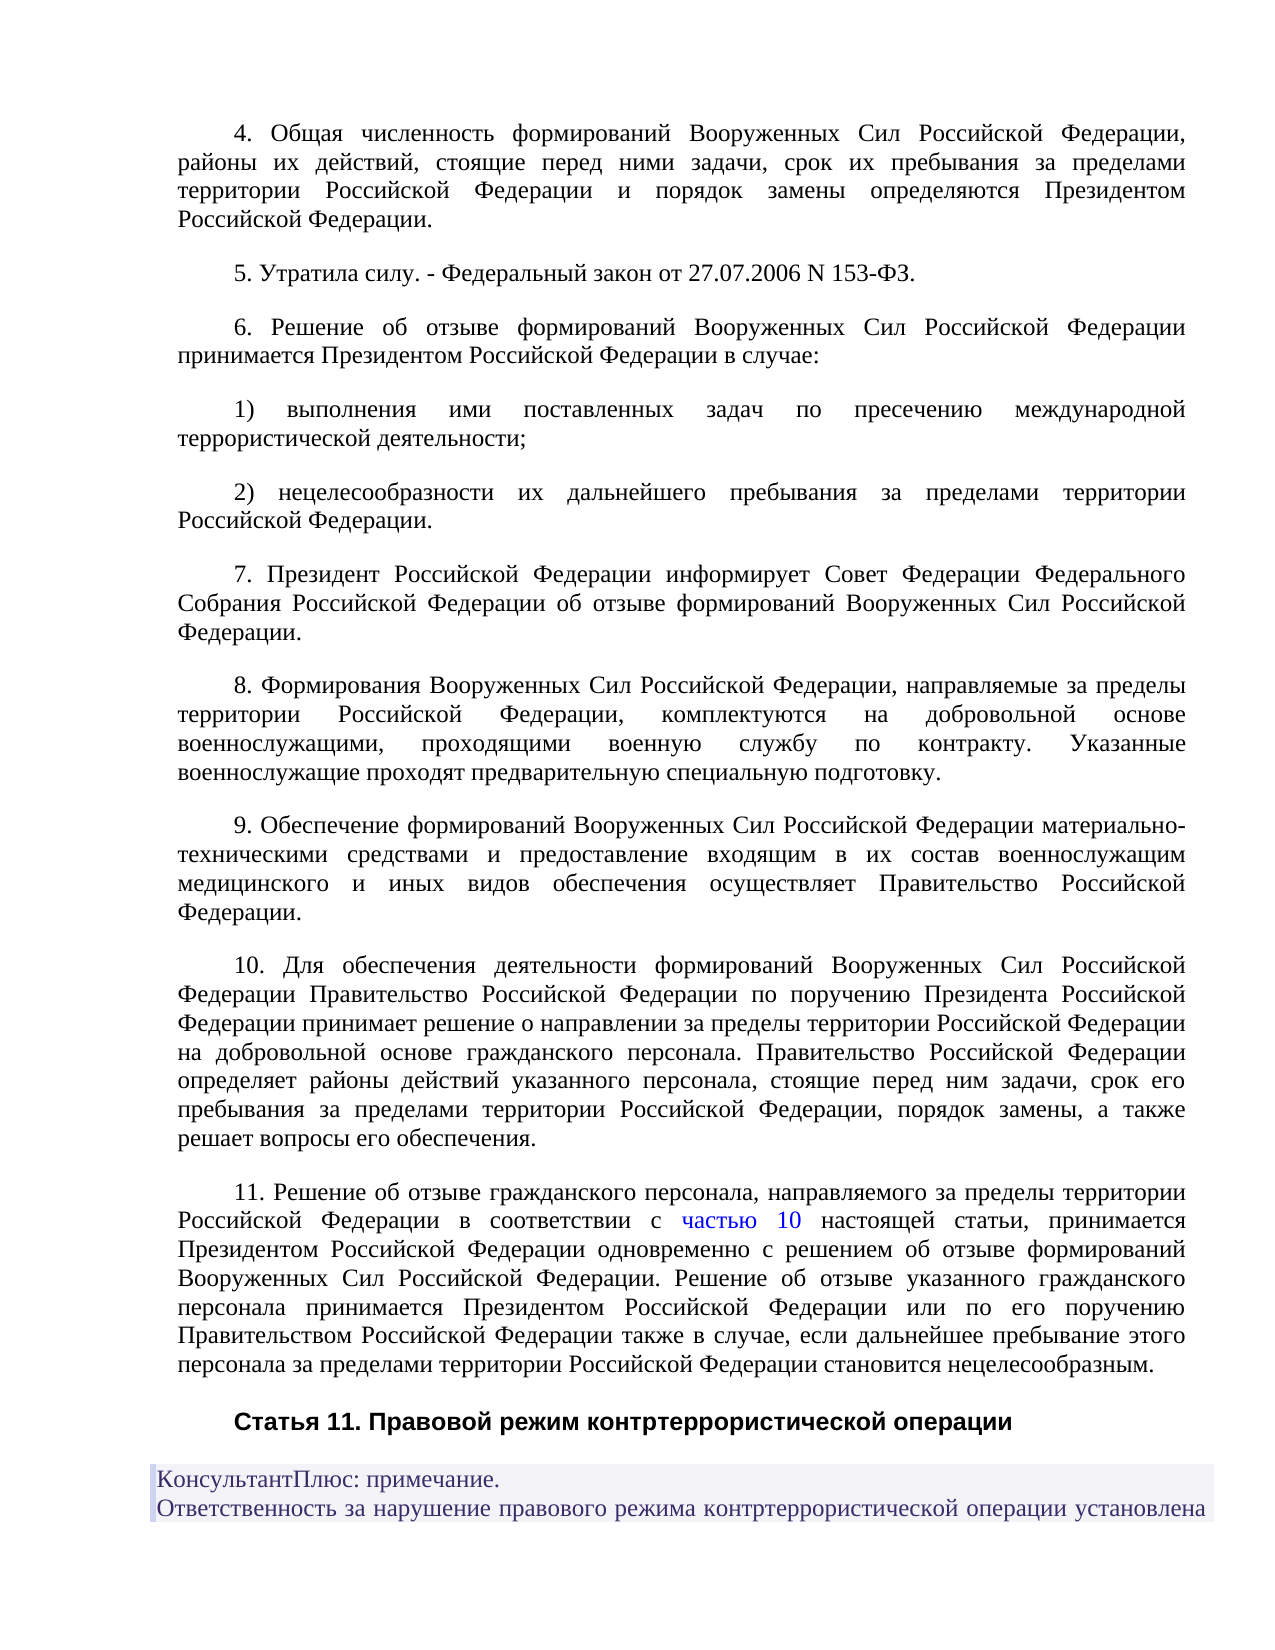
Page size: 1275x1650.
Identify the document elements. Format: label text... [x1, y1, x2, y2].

text 11. Решение об отзыве гражданского персонала, направляемого за пределы территории Российской Федерации в соответствии с частью 10 настоящей статьи, принимается Президентом Российской Федерации одновременно с решением об отзыве формирований Вооруженных Сил Российской Федерации. Решение об отзыве указанного гражданского персонала принимается Президентом Российской Федерации или по его поручению Правительством Российской Федерации также в случае, если дальнейшее пребывание этого персонала за пределами территории Российской Федерации становится нецелесообразным. [177, 1177, 1186, 1378]
text 4. Общая численность формирований Вооруженных Сил Российской Федерации, районы их действий, стоящие перед ними задачи, срок их пребывания за пределами территории Российской Федерации и порядок замены определяются Президентом Российской Федерации. [177, 118, 1186, 233]
text 5. Утратила силу. - Федеральный закон от 27.07.2006 N 153-ФЗ. [177, 258, 1186, 287]
text 2) нецелесообразности их дальнейшего пребывания за пределами территории Российской Федерации. [177, 477, 1186, 534]
text 9. Обеспечение формирований Вооруженных Сил Российской Федерации материально-техническими средствами и предоставление входящим в их состав военнослужащим медицинского и иных видов обеспечения осуществляет Правительство Российской Федерации. [177, 811, 1186, 926]
text Статья 11. Правовой режим контртеррористической операции [177, 1407, 1186, 1436]
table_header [156, 1464, 1207, 1522]
text 6. Решение об отзыве формирований Вооруженных Сил Российской Федерации принимается Президентом Российской Федерации в случае: [177, 312, 1186, 369]
text 10. Для обеспечения деятельности формирований Вооруженных Сил Российской Федерации Правительство Российской Федерации по поручению Президента Российской Федерации принимает решение о направлении за пределы территории Российской Федерации на добровольной основе гражданского персонала. Правительство Российской Федерации определяет районы действий указанного персонала, стоящие перед ним задачи, срок его пребывания за пределами территории Российской Федерации, порядок замены, а также решает вопросы его обеспечения. [177, 951, 1186, 1152]
text 7. Президент Российской Федерации информирует Совет Федерации Федерального Собрания Российской Федерации об отзыве формирований Вооруженных Сил Российской Федерации. [177, 559, 1186, 646]
text 8. Формирования Вооруженных Сил Российской Федерации, направляемые за пределы территории Российской Федерации, комплектуются на добровольной основе военнослужащими, проходящими военную службу по контракту. Указанные военнослужащие проходят предварительную специальную подготовку. [177, 671, 1186, 786]
text 1) выполнения ими поставленных задач по пресечению международной террористической деятельности; [177, 394, 1186, 452]
